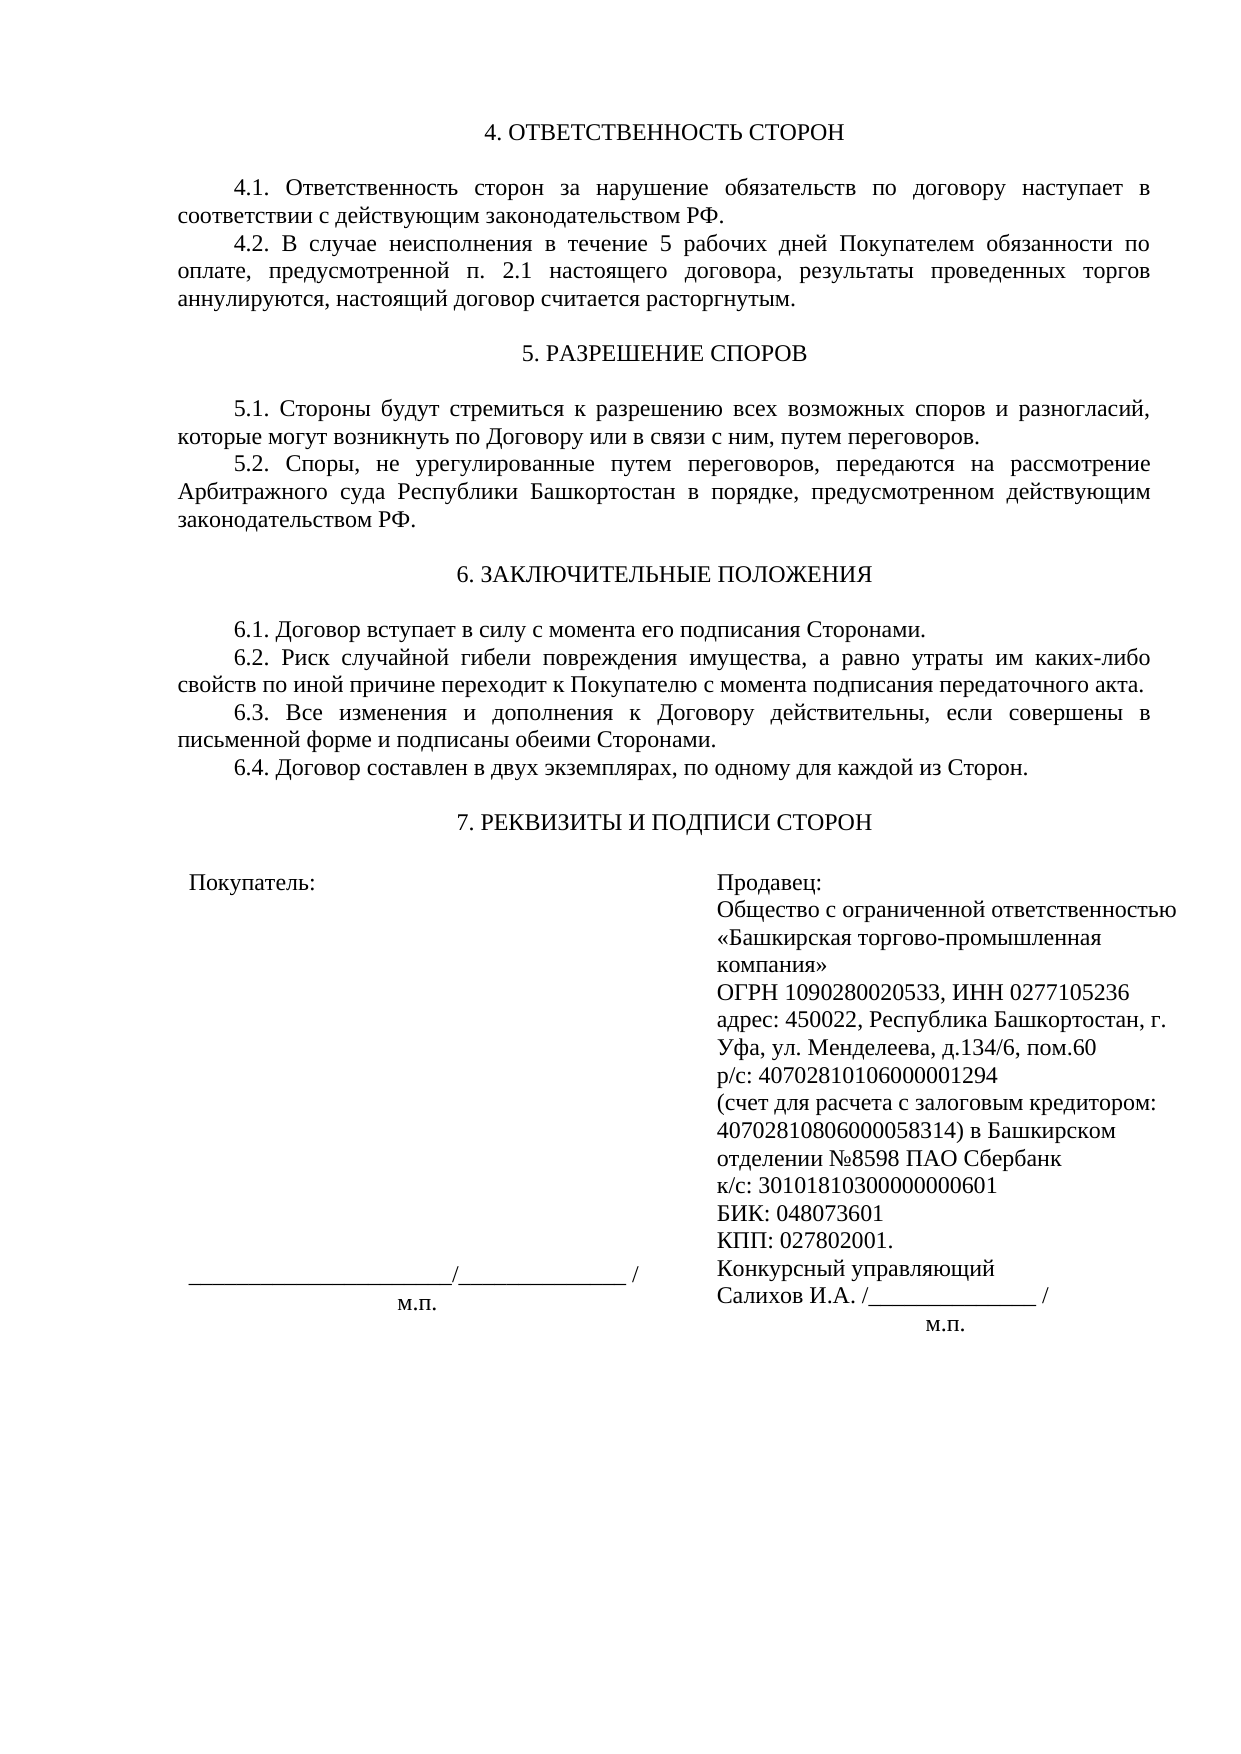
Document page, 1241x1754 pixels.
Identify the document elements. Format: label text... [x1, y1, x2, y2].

text 5.2. Споры, не урегулированные путем переговоров, передаются на рассмотрение Арбитражного суда Республики Башкортостан в порядке, предусмотренном действующим законодательством РФ. [177, 449, 1152, 532]
text 6.4. Договор составлен в двух экземплярах, по одному для каждой из Сторон. [177, 753, 1152, 781]
text 4.1. Ответственность сторон за нарушение обязательств по договору наступает в соответствии с действующим законодательством РФ. [177, 173, 1152, 228]
text 7. РЕКВИЗИТЫ И ПОДПИСИ СТОРОН [177, 808, 1152, 836]
text 4.2. В случае неисполнения в течение 5 рабочих дней Покупателем обязанности по оплате, предусмотренной п. 2.1 настоящего договора, результаты проведенных торгов аннулируются, настоящий договор считается расторгнутым. [177, 228, 1152, 311]
text 4. ОТВЕТСТВЕННОСТЬ СТОРОН [177, 118, 1152, 146]
text 6.1. Договор вступает в силу с момента его подписания Сторонами. [177, 615, 1152, 643]
table_header Покупатель: ______________________/______________ / м.п. [177, 868, 705, 1337]
text 6.2. Риск случайной гибели повреждения имущества, а равно утраты им каких-либо свойств по иной причине переходит к Покупателю с момента подписания передаточного акта. [177, 643, 1152, 698]
text 5. РАЗРЕШЕНИЕ СПОРОВ [177, 339, 1152, 367]
text 6. ЗАКЛЮЧИТЕЛЬНЫЕ ПОЛОЖЕНИЯ [177, 560, 1152, 587]
table_header Продавец: Общество с ограниченной ответственностью «Башкирская торгово-промышленная компания» ОГРН 1090280020533, ИНН 0277105236 адрес: 450022, Республика Башкортостан, г. Уфа, ул. Менделеева, д.134/6, пом.60 р/с: 40702810106000001294 (счет для расчета с залоговым кредитором: 40702810806000058314) в Башкирском отделении №8598 ПАО Сбербанк к/c: 30101810300000000601 БИК: 048073601 КПП: 027802001. Конкурсный управляющий Салихов И.А. /______________ / м.п. [705, 868, 1196, 1337]
text 5.1. Стороны будут стремиться к разрешению всех возможных споров и разногласий, которые могут возникнуть по Договору или в связи с ним, путем переговоров. [177, 394, 1152, 449]
text 6.3. Все изменения и дополнения к Договору действительны, если совершены в письменной форме и подписаны обеими Сторонами. [177, 698, 1152, 753]
